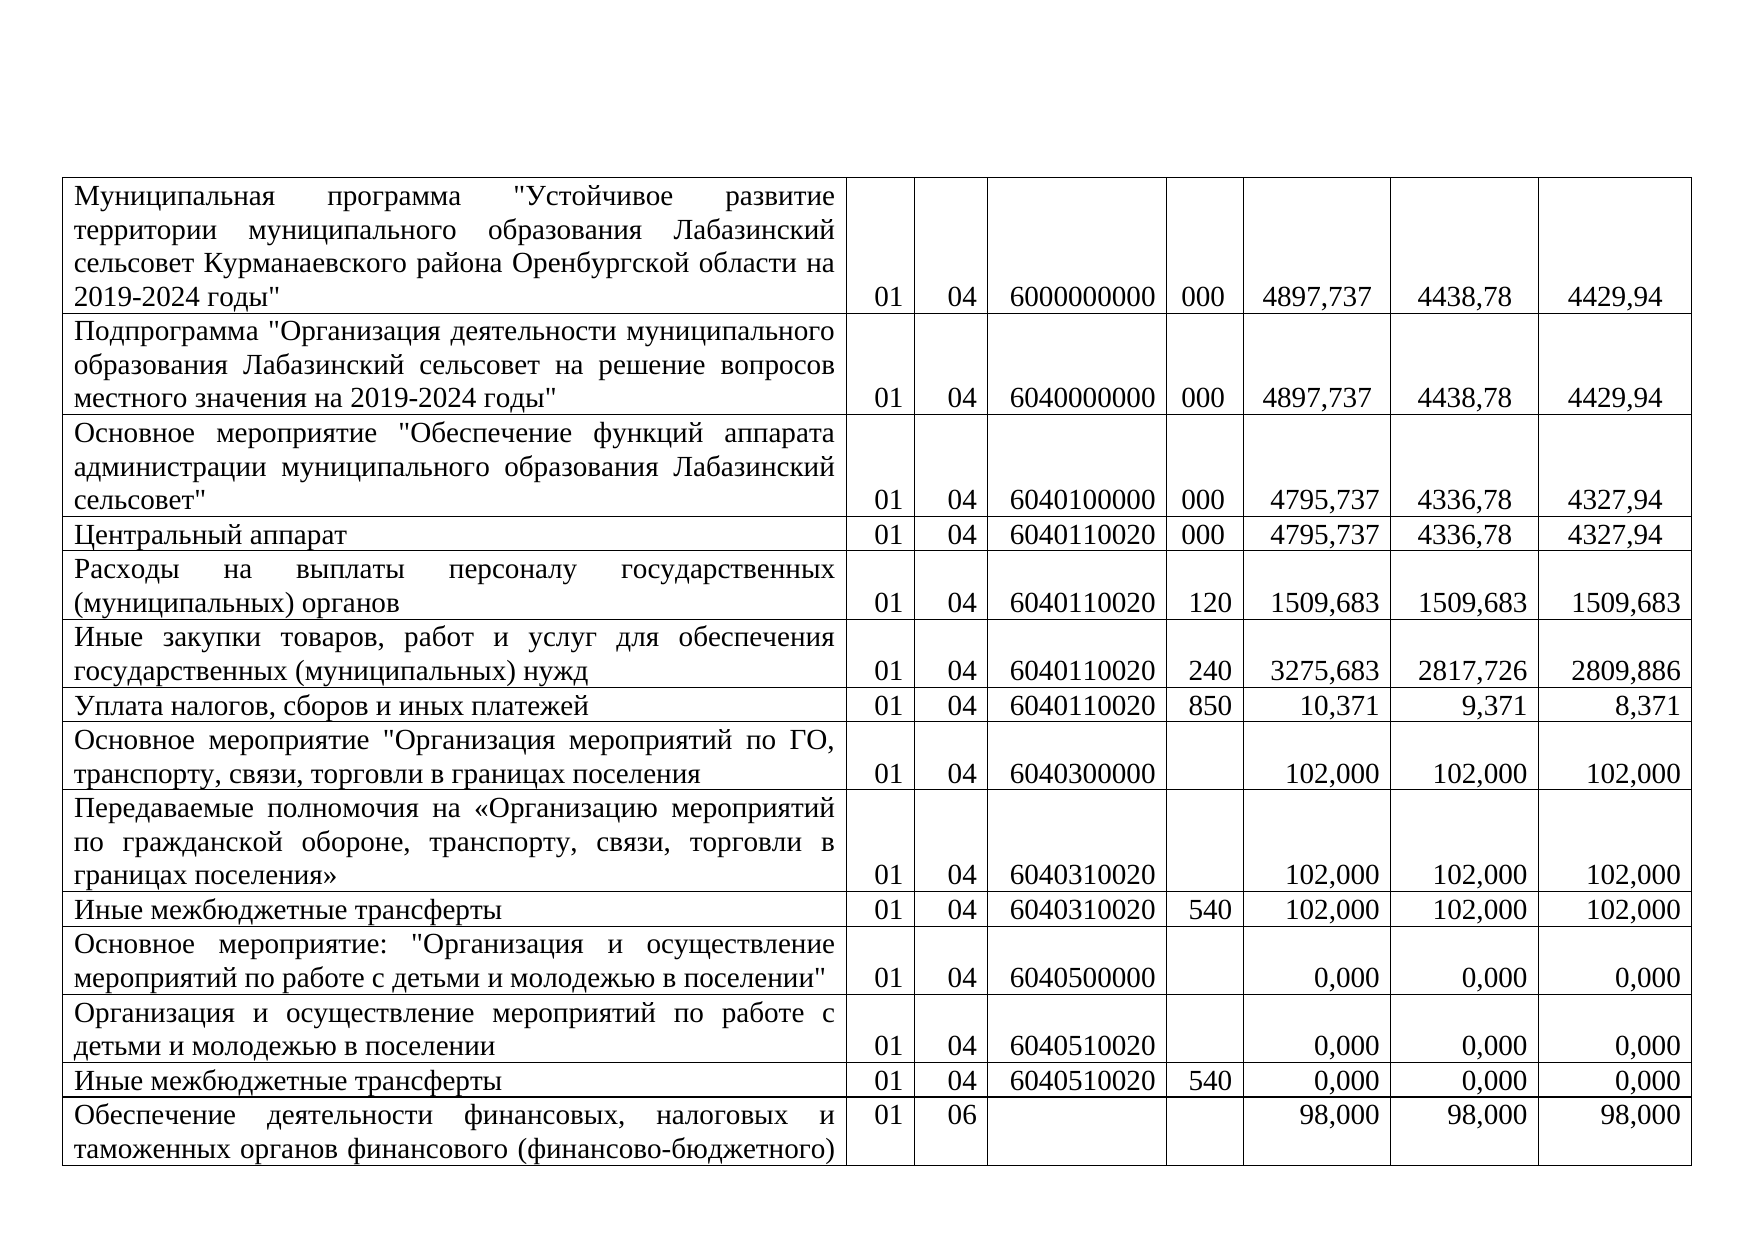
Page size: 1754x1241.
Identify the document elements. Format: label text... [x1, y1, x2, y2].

table_cell 04 [915, 722, 987, 789]
table_cell 04 [915, 995, 987, 1062]
table_cell [1167, 722, 1243, 789]
table_cell 1509,683 [1244, 551, 1390, 618]
table_cell 120 [1167, 551, 1243, 618]
table_cell 540 [1167, 1063, 1243, 1096]
table_cell 4438,78 [1391, 314, 1538, 414]
table_cell 102,000 [1244, 892, 1390, 926]
table_cell 6040000000 [988, 314, 1166, 414]
table_cell 3275,683 [1244, 620, 1390, 687]
table_cell 6040300000 [988, 722, 1166, 789]
table_cell 6040510020 [988, 1063, 1166, 1096]
table_cell 6040100000 [988, 415, 1166, 516]
table_cell 01 [847, 517, 914, 550]
table_cell Основное мероприятие "Обеспечение функций аппарата администрации муниципального образования Лабазинский сельсовет" [63, 415, 846, 516]
table_cell 04 [915, 790, 987, 891]
table_cell 102,000 [1391, 892, 1538, 926]
table_cell 04 [915, 517, 987, 550]
table_cell 6040110020 [988, 620, 1166, 687]
table_cell 0,000 [1539, 1063, 1691, 1096]
table_cell Уплата налогов, сборов и иных платежей [63, 688, 846, 721]
table_cell 04 [915, 314, 987, 414]
table_cell 01 [847, 1063, 914, 1096]
table_cell [1167, 995, 1243, 1062]
table_cell 2809,886 [1539, 620, 1691, 687]
table_cell 01 [847, 620, 914, 687]
table_cell 102,000 [1539, 790, 1691, 891]
table_cell 01 [847, 314, 914, 414]
table_cell 4327,94 [1539, 517, 1691, 550]
table_cell 0,000 [1244, 995, 1390, 1062]
table_cell 0,000 [1539, 927, 1691, 994]
table_cell 000 [1167, 314, 1243, 414]
table_cell 9,371 [1391, 688, 1538, 721]
table_cell Иные межбюджетные трансферты [63, 892, 846, 926]
table_cell 2817,726 [1391, 620, 1538, 687]
table_cell 4336,78 [1391, 517, 1538, 550]
table_cell 4897,737 [1244, 178, 1390, 312]
table_cell 01 [847, 790, 914, 891]
table_cell 4336,78 [1391, 415, 1538, 516]
table_cell 98,000 [1391, 1098, 1538, 1164]
table_cell 4795,737 [1244, 415, 1390, 516]
table_cell 6040110020 [988, 688, 1166, 721]
table_cell 102,000 [1539, 722, 1691, 789]
table_cell Муниципальная программа "Устойчивое развитие территории муниципального образования Лабазинский сельсовет Курманаевского района Оренбургской области на 2019-2024 годы" [63, 178, 846, 312]
table_cell 1509,683 [1539, 551, 1691, 618]
table_cell 04 [915, 1063, 987, 1096]
table_cell [1167, 927, 1243, 994]
table_cell 0,000 [1539, 995, 1691, 1062]
table_cell 0,000 [1244, 1063, 1390, 1096]
table_cell 102,000 [1244, 722, 1390, 789]
table_cell 01 [847, 688, 914, 721]
table_cell 98,000 [1244, 1098, 1390, 1164]
table_cell 850 [1167, 688, 1243, 721]
table_cell 04 [915, 927, 987, 994]
table_cell 01 [847, 995, 914, 1062]
table_cell 6000000000 [988, 178, 1166, 312]
table_cell 4429,94 [1539, 178, 1691, 312]
table_cell 4429,94 [1539, 314, 1691, 414]
table_cell 6040110020 [988, 551, 1166, 618]
table_cell 0,000 [1391, 927, 1538, 994]
table_cell 000 [1167, 517, 1243, 550]
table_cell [63, 1098, 846, 1164]
table_cell Расходы на выплаты персоналу государственных (муниципальных) органов [63, 551, 846, 618]
table_cell 102,000 [1391, 790, 1538, 891]
table_cell 8,371 [1539, 688, 1691, 721]
table_cell Подпрограмма "Организация деятельности муниципального образования Лабазинский сельсовет на решение вопросов местного значения на 2019-2024 годы" [63, 314, 846, 414]
table_cell 04 [915, 688, 987, 721]
table_cell 540 [1167, 892, 1243, 926]
table_cell 01 [847, 415, 914, 516]
table_cell 0,000 [1391, 1063, 1538, 1096]
table_cell 6040500000 [988, 927, 1166, 994]
table_cell 6040310020 [988, 892, 1166, 926]
table_cell Основное мероприятие: "Организация и осуществление мероприятий по работе с детьми и молодежью в поселении" [63, 927, 846, 994]
table_cell 6040510020 [988, 995, 1166, 1062]
table_cell 4795,737 [1244, 517, 1390, 550]
table_cell 04 [915, 415, 987, 516]
table_cell Основное мероприятие "Организация мероприятий по ГО, транспорту, связи, торговли в границах поселения [63, 722, 846, 789]
table_cell Иные межбюджетные трансферты [63, 1063, 846, 1096]
table_cell 4438,78 [1391, 178, 1538, 312]
table_cell 06 [915, 1098, 987, 1164]
table_cell Организация и осуществление мероприятий по работе с детьми и молодежью в поселении [63, 995, 846, 1062]
table_cell 102,000 [1244, 790, 1390, 891]
table_cell 01 [847, 178, 914, 312]
table_cell 01 [847, 927, 914, 994]
table_cell Центральный аппарат [63, 517, 846, 550]
table_cell 1509,683 [1391, 551, 1538, 618]
table_cell 000 [1167, 415, 1243, 516]
table_cell 240 [1167, 620, 1243, 687]
table_cell 0,000 [1391, 995, 1538, 1062]
table_cell 10,371 [1244, 688, 1390, 721]
table_cell [1167, 790, 1243, 891]
table_cell Передаваемые полномочия на «Организацию мероприятий по гражданской обороне, транспорту, связи, торговли в границах поселения» [63, 790, 846, 891]
table_cell 98,000 [1539, 1098, 1691, 1164]
table_cell 4897,737 [1244, 314, 1390, 414]
table_cell [988, 1098, 1166, 1164]
table_cell 01 [847, 1098, 914, 1164]
table_cell 000 [1167, 178, 1243, 312]
table_cell 102,000 [1391, 722, 1538, 789]
table_cell 0,000 [1244, 927, 1390, 994]
table_cell 102,000 [1539, 892, 1691, 926]
table_cell 01 [847, 551, 914, 618]
table_cell 4327,94 [1539, 415, 1691, 516]
table_cell Иные закупки товаров, работ и услуг для обеспечения государственных (муниципальных) нужд [63, 620, 846, 687]
table_cell 6040310020 [988, 790, 1166, 891]
table_cell [1167, 1098, 1243, 1164]
table_cell 04 [915, 620, 987, 687]
table_cell 04 [915, 551, 987, 618]
table_cell 6040110020 [988, 517, 1166, 550]
table_cell 04 [915, 178, 987, 312]
table_cell 04 [915, 892, 987, 926]
table_cell 01 [847, 722, 914, 789]
table_cell 01 [847, 892, 914, 926]
